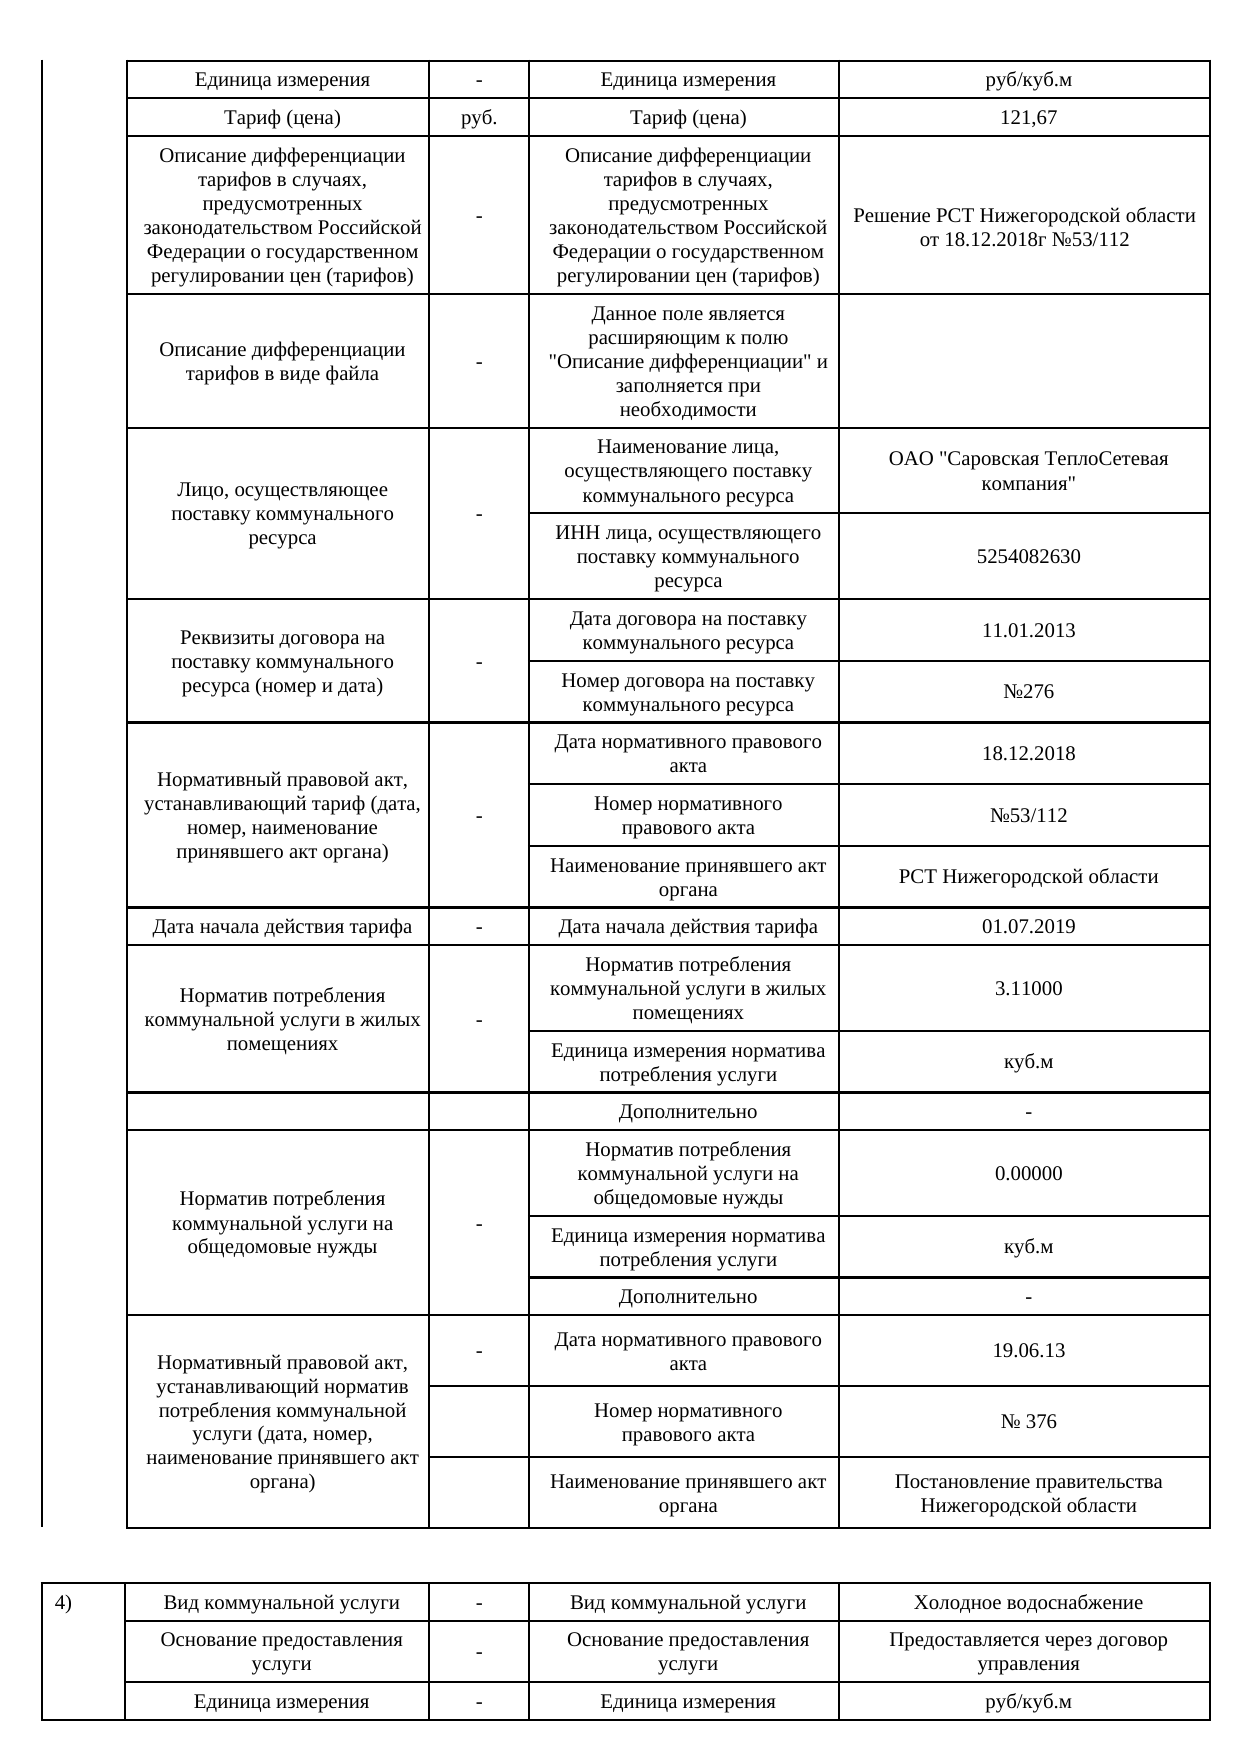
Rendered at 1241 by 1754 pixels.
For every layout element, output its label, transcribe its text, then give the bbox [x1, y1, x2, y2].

table_cell Номер нормативного правового акта [530, 785, 838, 845]
table_cell 19.06.13 [840, 1316, 1209, 1385]
table_cell Дата нормативного правового акта [530, 1316, 838, 1385]
table_cell 121,67 [840, 99, 1209, 135]
table_cell [430, 1387, 528, 1456]
table_cell Реквизиты договора на поставку коммунального ресурса (номер и дата) [128, 600, 428, 721]
table_cell - [430, 1683, 528, 1719]
table_cell Норматив потребления коммунальной услуги в жилых помещениях [530, 946, 838, 1030]
table_cell Лицо, осуществляющее поставку коммунального ресурса [128, 429, 428, 598]
table_cell Описание дифференциации тарифов в виде файла [128, 295, 428, 427]
table_cell - [430, 1622, 528, 1681]
table_cell ИНН лица, осуществляющего поставку коммунального ресурса [530, 514, 838, 598]
table_cell Описание дифференциации тарифов в случаях, предусмотренных законодательством Российской Федерации о государственном регулировании цен (тарифов) [128, 137, 428, 293]
table_cell Наименование лица, осуществляющего поставку коммунального ресурса [530, 429, 838, 512]
table_cell [840, 295, 1209, 427]
table_cell Единица измерения [126, 1683, 428, 1719]
table_cell Норматив потребления коммунальной услуги в жилых помещениях [128, 946, 428, 1091]
table_cell [430, 1094, 528, 1129]
table_cell Единица измерения [530, 62, 838, 97]
table_cell - [430, 1131, 528, 1314]
table_cell - [430, 946, 528, 1091]
table_cell ОАО "Саровская ТеплоСетевая компания" [840, 429, 1209, 512]
table_header Холодное водоснабжение [840, 1584, 1209, 1619]
table_header - [430, 1584, 528, 1619]
table_cell куб.м [840, 1032, 1209, 1091]
table_cell - [430, 62, 528, 97]
table_cell №276 [840, 662, 1209, 721]
table_header Вид коммунальной услуги [126, 1584, 428, 1619]
table_cell Номер договора на поставку коммунального ресурса [530, 662, 838, 721]
table_cell РСТ Нижегородской области [840, 847, 1209, 906]
table_header Вид коммунальной услуги [530, 1584, 838, 1619]
table_cell Единица измерения [530, 1683, 838, 1719]
table_cell Тариф (цена) [128, 99, 428, 135]
table_cell руб. [430, 99, 528, 135]
table_cell №53/112 [840, 785, 1209, 845]
table_cell руб/куб.м [840, 1683, 1209, 1719]
table_cell Наименование принявшего акт органа [530, 1458, 838, 1527]
table_cell 3.11000 [840, 946, 1209, 1030]
table_cell - [840, 1094, 1209, 1129]
table_cell Единица измерения норматива потребления услуги [530, 1032, 838, 1091]
table_cell Основание предоставления услуги [126, 1622, 428, 1681]
table_cell Дата нормативного правового акта [530, 724, 838, 783]
table_header 4) [43, 1584, 124, 1719]
table_cell Основание предоставления услуги [530, 1622, 838, 1681]
table_cell 0.00000 [840, 1131, 1209, 1215]
table_cell - [430, 600, 528, 721]
table_cell Дата договора на поставку коммунального ресурса [530, 600, 838, 660]
table_cell Описание дифференциации тарифов в случаях, предусмотренных законодательством Российской Федерации о государственном регулировании цен (тарифов) [530, 137, 838, 293]
table_cell Дополнительно [530, 1279, 838, 1314]
table_cell куб.м [840, 1217, 1209, 1276]
table_cell [430, 1458, 528, 1527]
table_cell - [430, 724, 528, 906]
table_cell Дата начала действия тарифа [530, 909, 838, 944]
table_cell Нормативный правовой акт, устанавливающий тариф (дата, номер, наименование принявшего акт органа) [128, 724, 428, 906]
table_cell Предоставляется через договор управления [840, 1622, 1209, 1681]
table_cell Дополнительно [530, 1094, 838, 1129]
table_cell № 376 [840, 1387, 1209, 1456]
table_cell Единица измерения [128, 62, 428, 97]
table_cell 11.01.2013 [840, 600, 1209, 660]
table_cell 01.07.2019 [840, 909, 1209, 944]
table_cell Норматив потребления коммунальной услуги на общедомовые нужды [530, 1131, 838, 1215]
table_cell 5254082630 [840, 514, 1209, 598]
table_cell Постановление правительства Нижегородской области [840, 1458, 1209, 1527]
table_cell Единица измерения норматива потребления услуги [530, 1217, 838, 1276]
table_cell Наименование принявшего акт органа [530, 847, 838, 906]
table_cell Дата начала действия тарифа [128, 909, 428, 944]
table_cell Решение РСТ Нижегородской области от 18.12.2018г №53/112 [840, 137, 1209, 293]
table_cell - [430, 295, 528, 427]
table_cell руб/куб.м [840, 62, 1209, 97]
table_cell - [430, 1316, 528, 1385]
table_cell Норматив потребления коммунальной услуги на общедомовые нужды [128, 1131, 428, 1314]
table_cell Тариф (цена) [530, 99, 838, 135]
table_cell Нормативный правовой акт, устанавливающий норматив потребления коммунальной услуги (дата, номер, наименование принявшего акт органа) [128, 1316, 428, 1527]
table_cell - [430, 429, 528, 598]
table_cell - [840, 1279, 1209, 1314]
table_cell 18.12.2018 [840, 724, 1209, 783]
table_cell - [430, 909, 528, 944]
table_cell - [430, 137, 528, 293]
table_cell Данное поле является расширяющим к полю "Описание дифференциации" и заполняется при необходимости [530, 295, 838, 427]
table_cell [128, 1094, 428, 1129]
table_cell Номер нормативного правового акта [530, 1387, 838, 1456]
